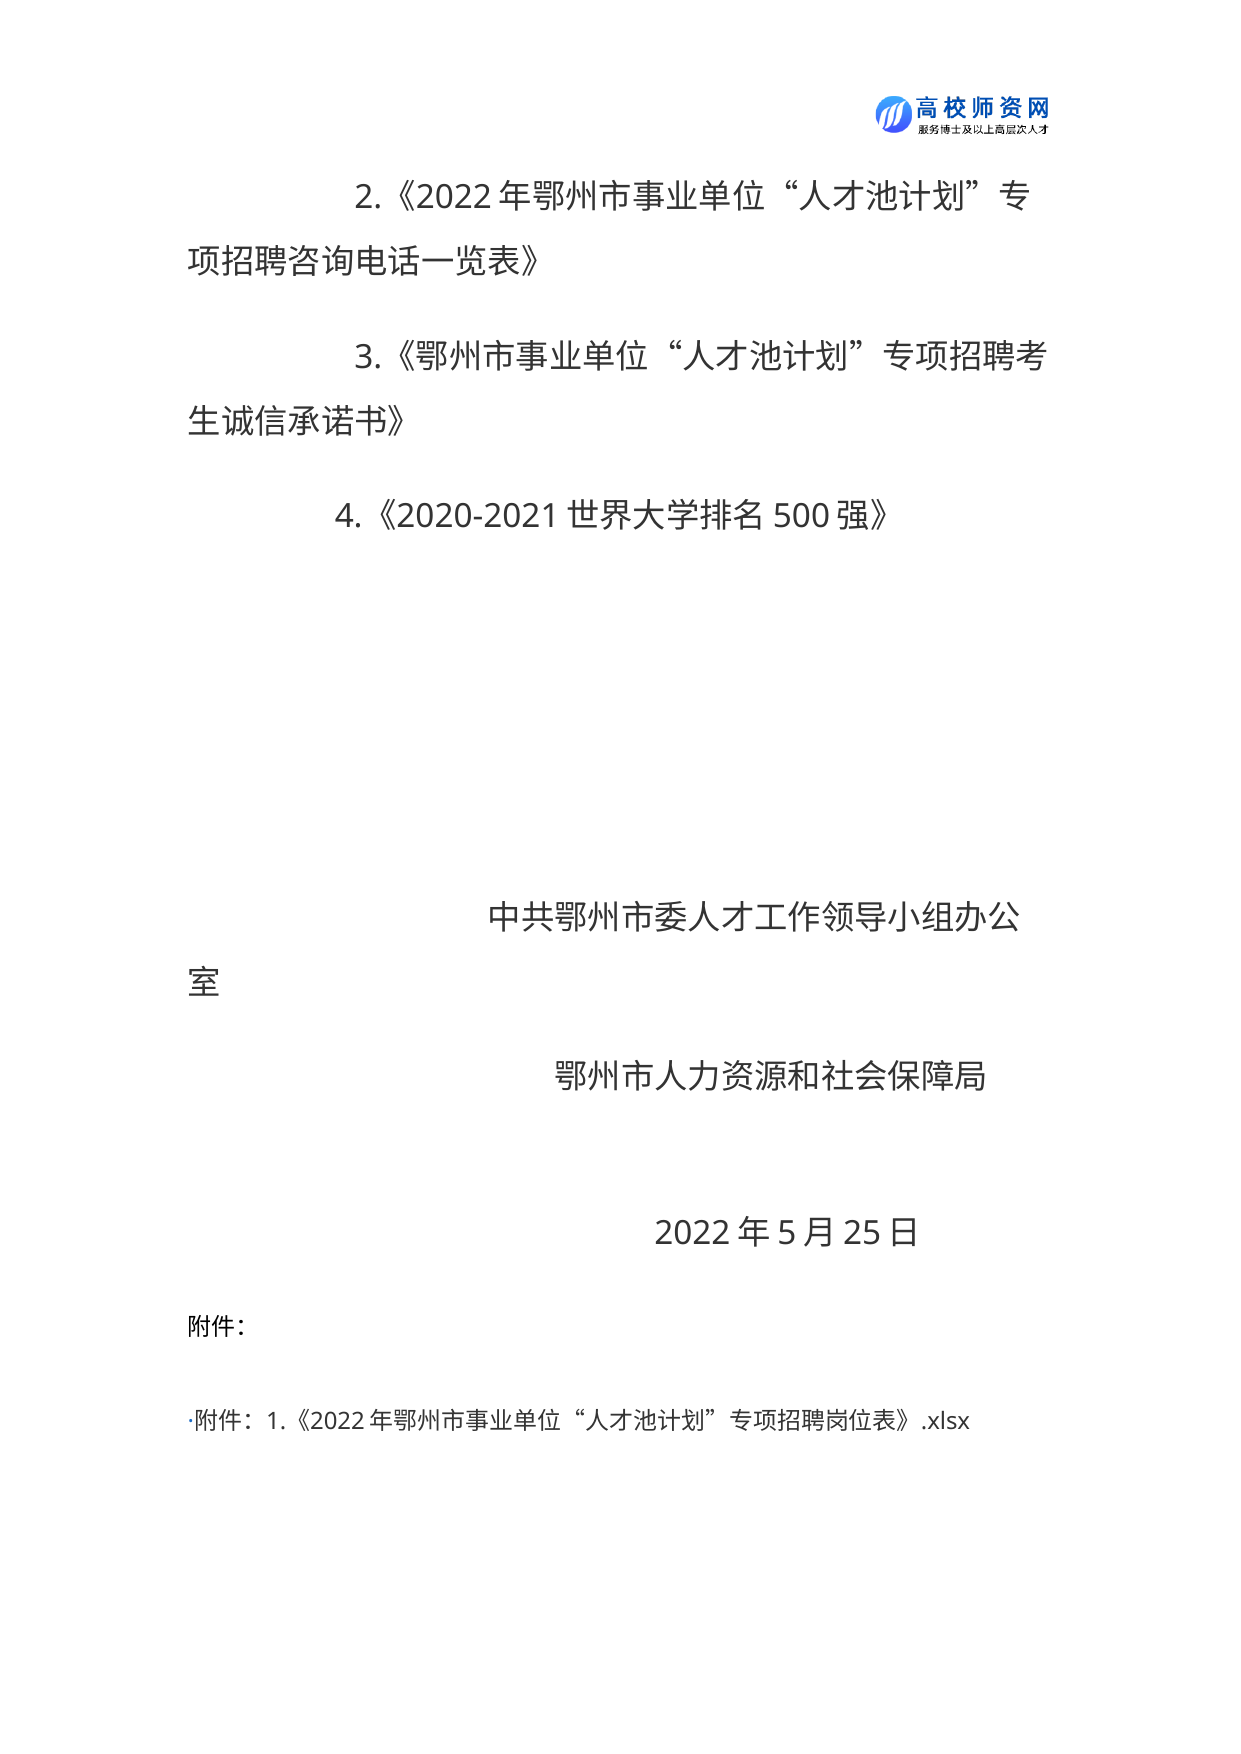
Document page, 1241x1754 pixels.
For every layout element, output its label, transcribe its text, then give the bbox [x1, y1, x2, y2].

text 3.《鄂州市事业单位“人才池计划”专项招聘考生诚信承诺书》 [187, 321, 1053, 451]
picture [873, 90, 1053, 138]
text ·附件：1.《2022年鄂州市事业单位“人才池计划”专项招聘岗位表》.xlsx [187, 1386, 1053, 1451]
text 鄂州市人力资源和社会保障局 [187, 1042, 1053, 1107]
text 4.《2020-2021世界大学排名500强》 [187, 480, 1053, 545]
text 2022年5月25日 [187, 1198, 1053, 1263]
text 2.《2022年鄂州市事业单位“人才池计划”专项招聘咨询电话一览表》 [187, 162, 1053, 292]
text 附件： [187, 1292, 1053, 1357]
text 中共鄂州市委人才工作领导小组办公室 [187, 883, 1053, 1013]
